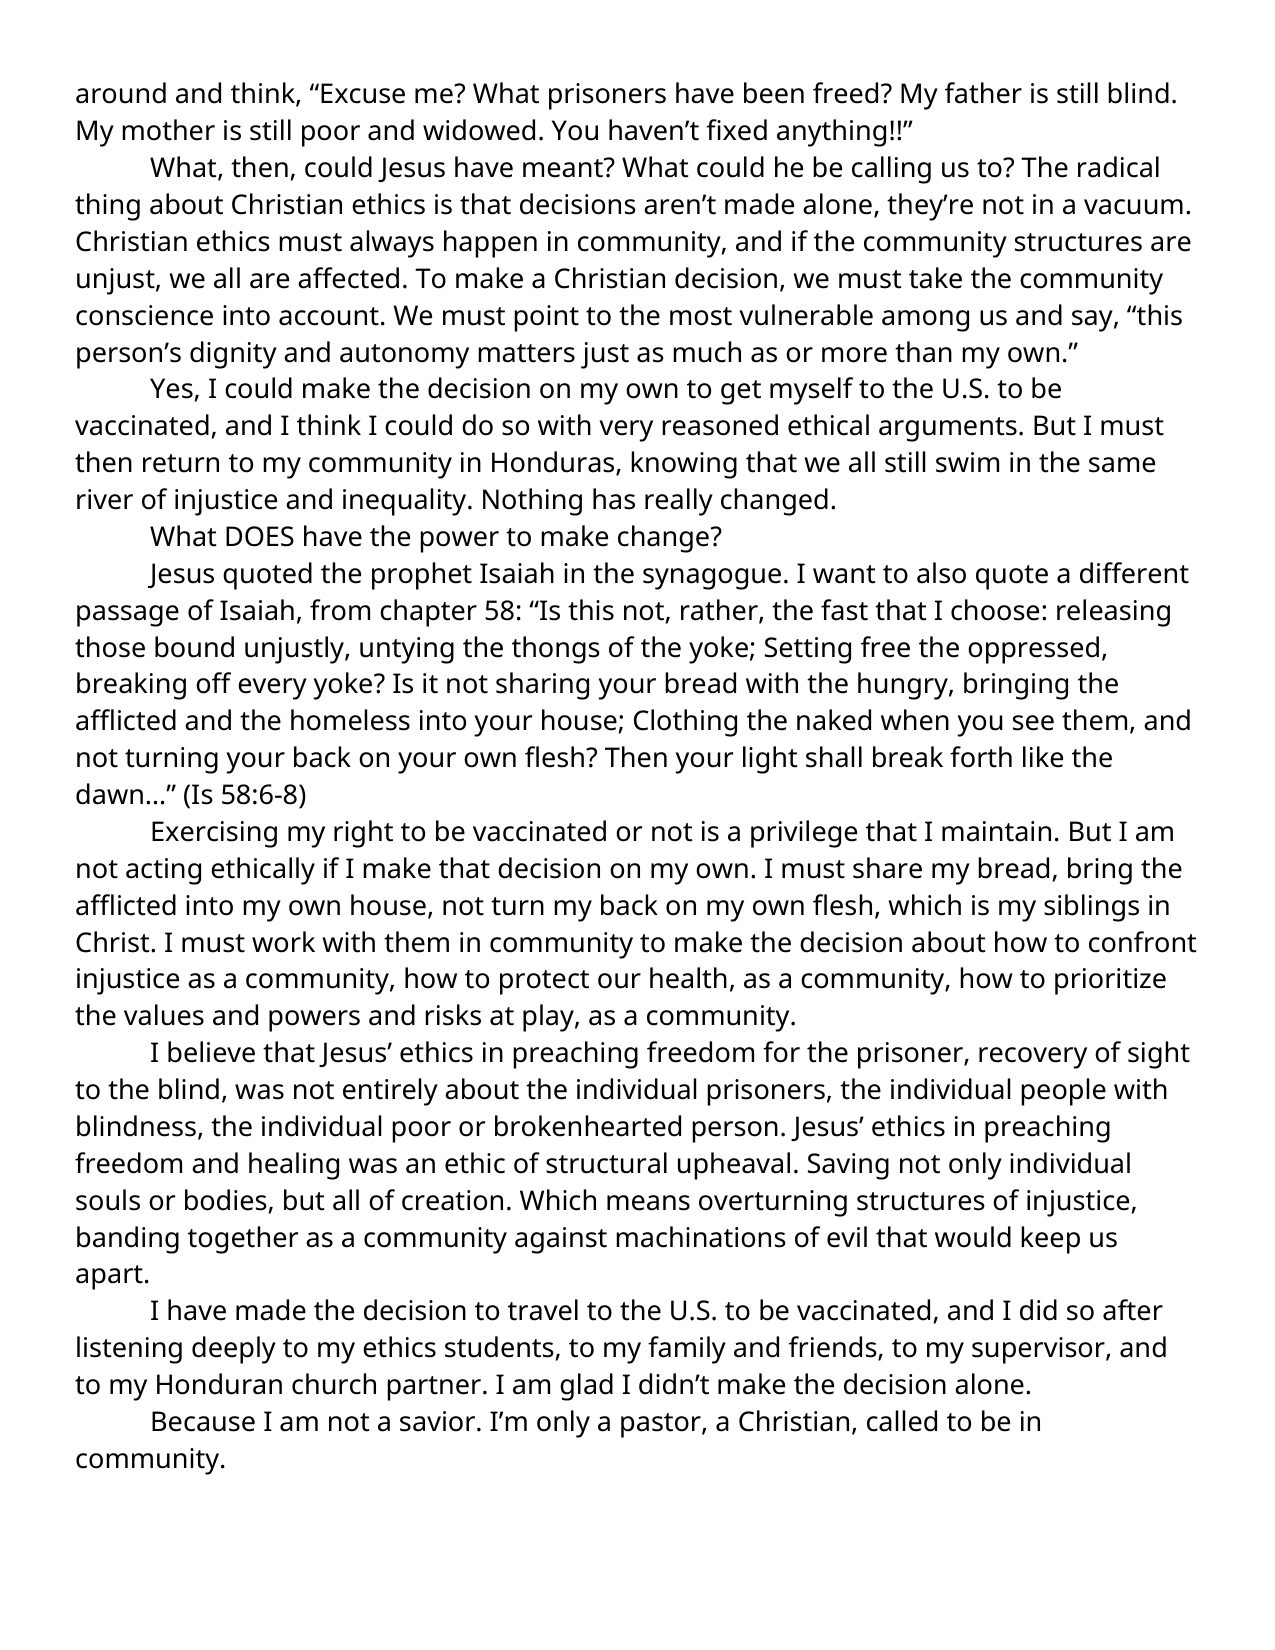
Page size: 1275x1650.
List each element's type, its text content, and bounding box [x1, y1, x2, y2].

text What DOES have the power to make change? [75, 517, 1200, 554]
text I believe that Jesus’ ethics in preaching freedom for the prisoner, recovery of sight to the blind, was not entirely about the individual prisoners, the individual people with blindness, the individual poor or brokenhearted person. Jesus’ ethics in preaching freedom and healing was an ethic of structural upheaval. Saving not only individual souls or bodies, but all of creation. Which means overturning structures of injustice, banding together as a community against machinations of evil that would keep us apart. [75, 1034, 1200, 1292]
text Jesus quoted the prophet Isaiah in the synagogue. I want to also quote a different passage of Isaiah, from chapter 58: “Is this not, rather, the fast that I choose: releasing those bound unjustly, untying the thongs of the yoke; Setting free the oppressed, breaking off every yoke? Is it not sharing your bread with the hungry, bringing the afflicted and the homeless into your house; Clothing the naked when you see them, and not turning your back on your own flesh? Then your light shall break forth like the dawn…” (Is 58:6-8) [75, 554, 1200, 812]
text What, then, could Jesus have meant? What could he be calling us to? The radical thing about Christian ethics is that decisions aren’t made alone, they’re not in a vacuum. Christian ethics must always happen in community, and if the community structures are unjust, we all are affected. To make a Christian decision, we must take the community conscience into account. We must point to the most vulnerable among us and say, “this person’s dignity and autonomy matters just as much as or more than my own.” [75, 149, 1200, 370]
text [75, 75, 1200, 149]
text I have made the decision to travel to the U.S. to be vaccinated, and I did so after listening deeply to my ethics students, to my family and friends, to my supervisor, and to my Honduran church partner. I am glad I didn’t make the decision alone. [75, 1292, 1200, 1402]
text Yes, I could make the decision on my own to get myself to the U.S. to be vaccinated, and I think I could do so with very reasoned ethical arguments. But I must then return to my community in Honduras, knowing that we all still swim in the same river of injustice and inequality. Nothing has really changed. [75, 370, 1200, 517]
text Because I am not a savior. I’m only a pastor, a Christian, called to be in community. [75, 1402, 1200, 1476]
text Exercising my right to be vaccinated or not is a privilege that I maintain. But I am not acting ethically if I make that decision on my own. I must share my bread, bring the afflicted into my own house, not turn my back on my own flesh, which is my siblings in Christ. I must work with them in community to make the decision about how to confront injustice as a community, how to protect our health, as a community, how to prioritize the values and powers and risks at play, as a community. [75, 812, 1200, 1034]
